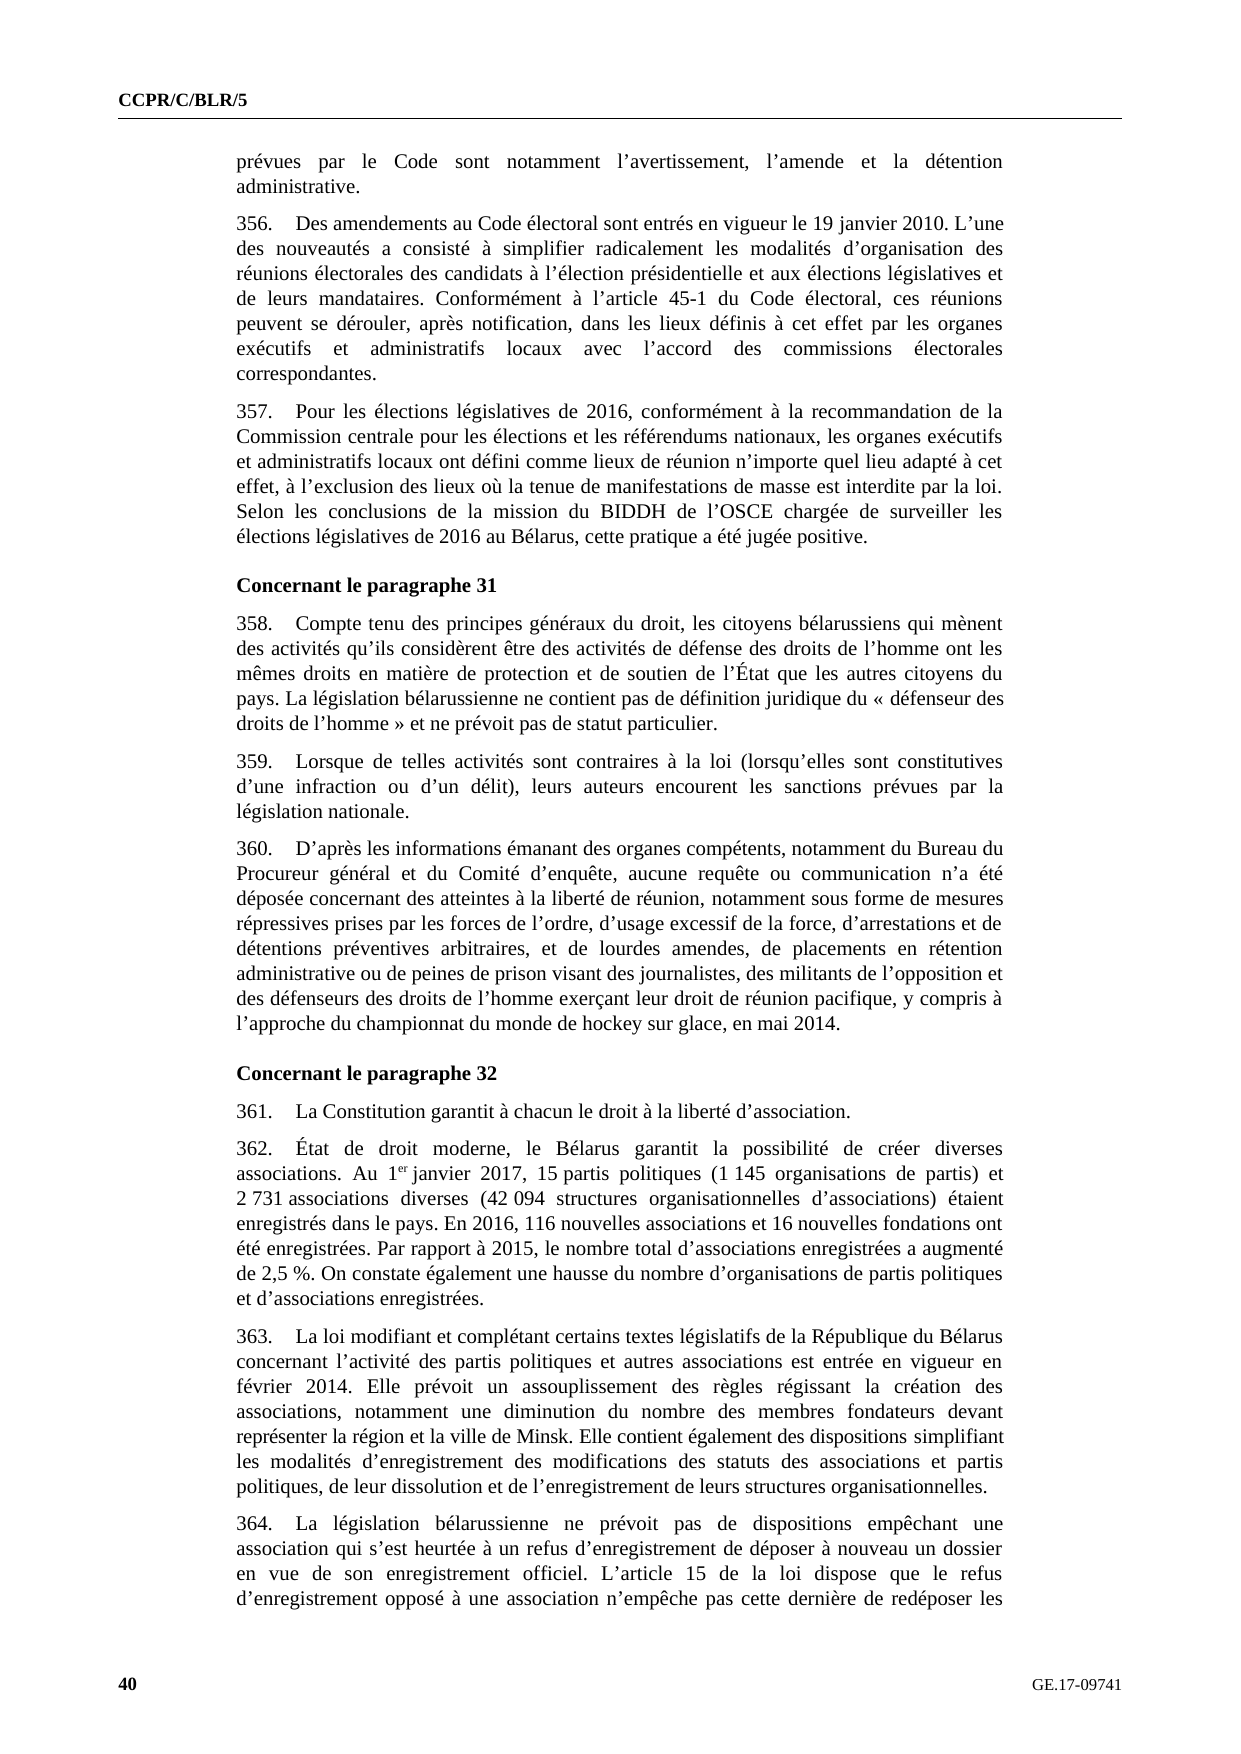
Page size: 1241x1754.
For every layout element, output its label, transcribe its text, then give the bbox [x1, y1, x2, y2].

text 360. D’après les informations émanant des organes compétents, notamment du Bureau du Procureur général et du Comité d’enquête, aucune requête ou communication n’a été déposée concernant des atteintes à la liberté de réunion, notamment sous forme de mesures répressives prises par les forces de l’ordre, d’usage excessif de la force, d’arrestations et de détentions préventives arbitraires, et de lourdes amendes, de placements en rétention administrative ou de peines de prison visant des journalistes, des militants de l’opposition et des défenseurs des droits de l’homme exerçant leur droit de réunion pacifique, y compris à l’approche du championnat du monde de hockey sur glace, en mai 2014. [236, 835, 1004, 1035]
text Concernant le paragraphe 31 [118, 573, 1004, 598]
text 359. Lorsque de telles activités sont contraires à la loi (lorsqu’elles sont constitutives d’une infraction ou d’un délit), leurs auteurs encourent les sanctions prévues par la législation nationale. [236, 748, 1004, 823]
text 356. Des amendements au Code électoral sont entrés en vigueur le 19 janvier 2010. L’une des nouveautés a consisté à simplifier radicalement les modalités d’organisation des réunions électorales des candidats à l’élection présidentielle et aux élections législatives et de leurs mandataires. Conformément à l’article 45-1 du Code électoral, ces réunions peuvent se dérouler, après notification, dans les lieux définis à cet effet par les organes exécutifs et administratifs locaux avec l’accord des commissions électorales correspondantes. [236, 210, 1004, 385]
text 362. État de droit moderne, le Bélarus garantit la possibilité de créer diverses associations. Au 1er janvier 2017, 15 partis politiques (1 145 organisations de partis) et 2 731 associations diverses (42 094 structures organisationnelles d’associations) étaient enregistrés dans le pays. En 2016, 116 nouvelles associations et 16 nouvelles fondations ont été enregistrées. Par rapport à 2015, le nombre total d’associations enregistrées a augmenté de 2,5 %. On constate également une hausse du nombre d’organisations de partis politiques et d’associations enregistrées. [236, 1135, 1004, 1310]
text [236, 148, 1004, 198]
text 361. La Constitution garantit à chacun le droit à la liberté d’association. [236, 1098, 1004, 1123]
text 363. La loi modifiant et complétant certains textes législatifs de la République du Bélarus concernant l’activité des partis politiques et autres associations est entrée en vigueur en février 2014. Elle prévoit un assouplissement des règles régissant la création des associations, notamment une diminution du nombre des membres fondateurs devant représenter la région et la ville de Minsk. Elle contient également des dispositions simplifiant les modalités d’enregistrement des modifications des statuts des associations et partis politiques, de leur dissolution et de l’enregistrement de leurs structures organisationnelles. [236, 1323, 1004, 1498]
text 357. Pour les élections législatives de 2016, conformément à la recommandation de la Commission centrale pour les élections et les référendums nationaux, les organes exécutifs et administratifs locaux ont défini comme lieux de réunion n’importe quel lieu adapté à cet effet, à l’exclusion des lieux où la tenue de manifestations de masse est interdite par la loi. Selon les conclusions de la mission du BIDDH de l’OSCE chargée de surveiller les élections législatives de 2016 au Bélarus, cette pratique a été jugée positive. [236, 398, 1004, 548]
text 358. Compte tenu des principes généraux du droit, les citoyens bélarussiens qui mènent des activités qu’ils considèrent être des activités de défense des droits de l’homme ont les mêmes droits en matière de protection et de soutien de l’État que les autres citoyens du pays. La législation bélarussienne ne contient pas de définition juridique du « défenseur des droits de l’homme » et ne prévoit pas de statut particulier. [236, 610, 1004, 735]
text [236, 1510, 1004, 1610]
text Concernant le paragraphe 32 [118, 1060, 1004, 1085]
